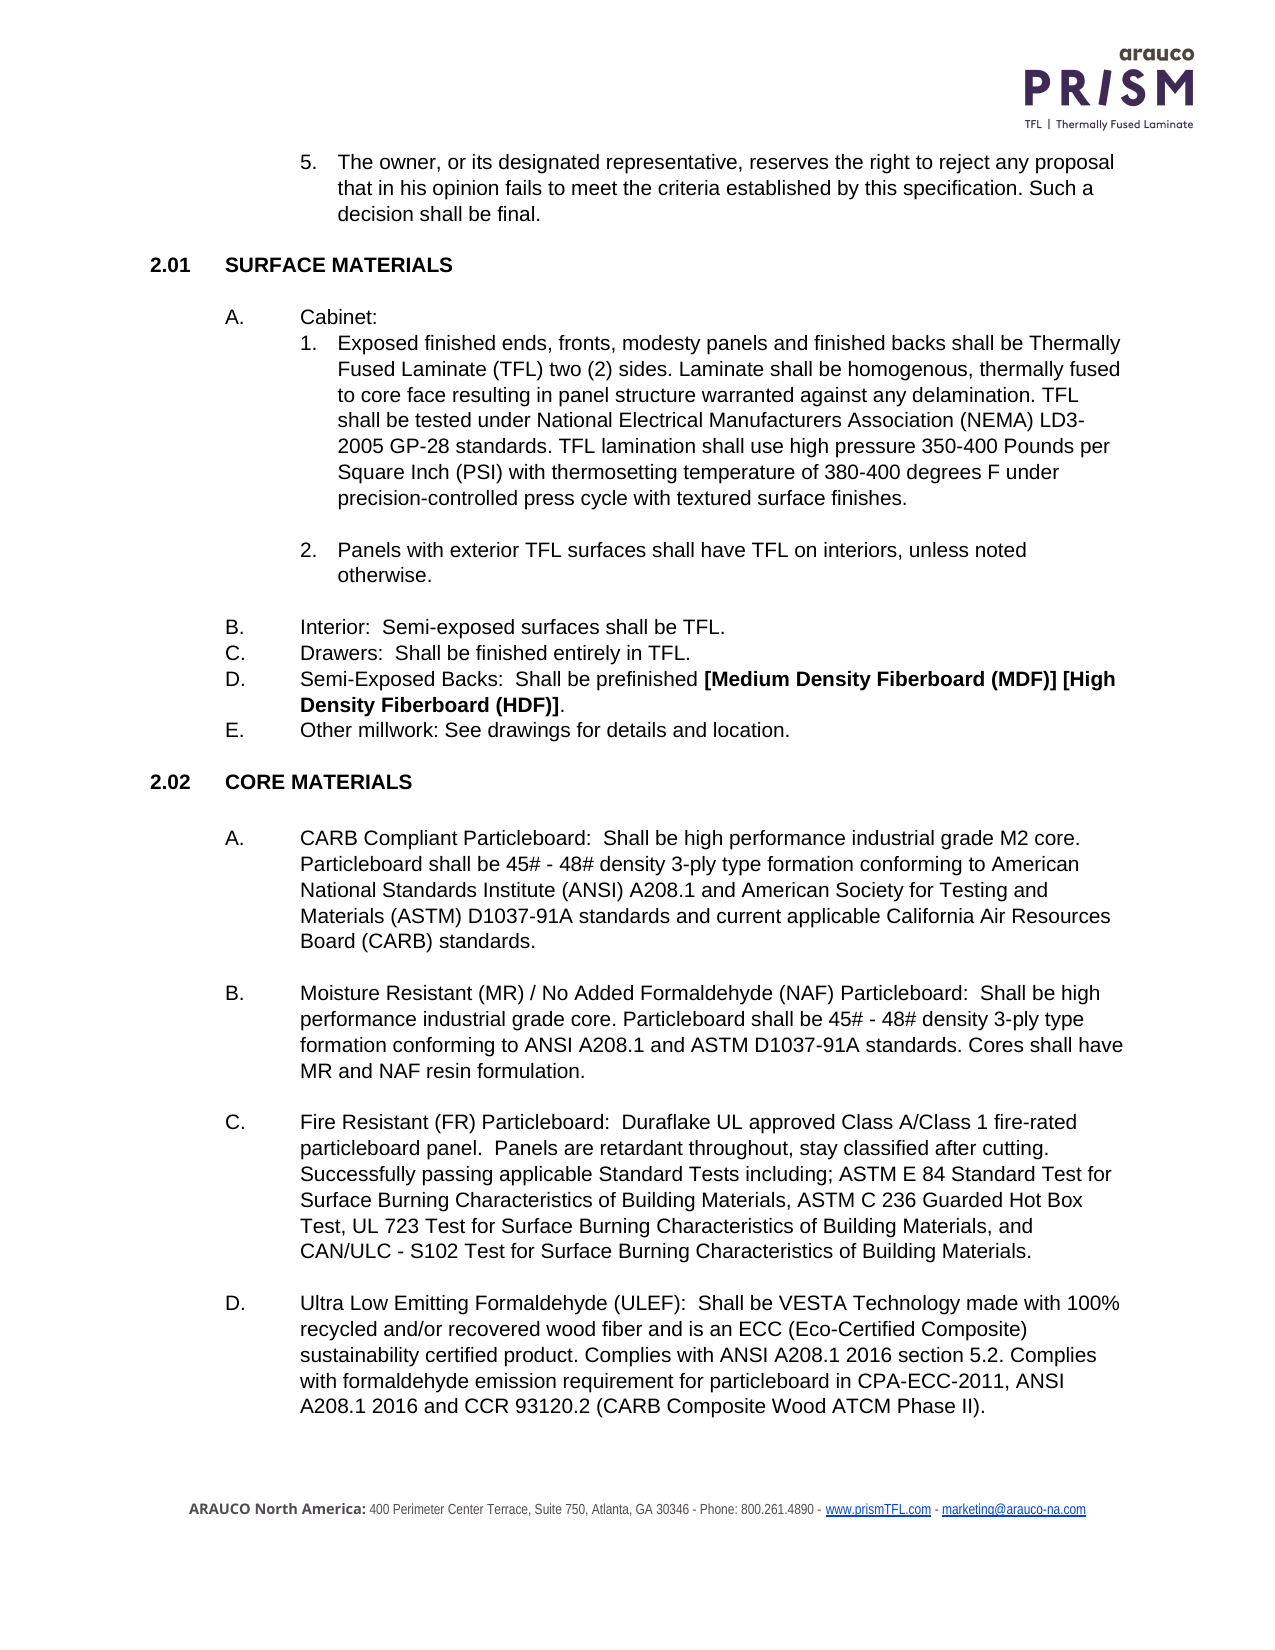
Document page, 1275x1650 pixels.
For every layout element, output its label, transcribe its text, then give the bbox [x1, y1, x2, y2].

list Semi-Exposed Backs: Shall be prefinished [Medium Density Fiberboard (MDF)] [High Density Fiberboard (HDF)]. [225, 667, 1125, 716]
list CARB Compliant Particleboard: Shall be high performance industrial grade M2 core. Particleboard shall be 45# - 48# density 3-ply type formation conforming to American National Standards Institute (ANSI) A208.1 and American Society for Testing and Materials (ASTM) D1037-91A standards and current applicable California Air Resources Board (CARB) standards. [225, 826, 1125, 953]
list Interior: Semi-exposed surfaces shall be TFL. [225, 615, 1125, 639]
list Ultra Low Emitting Formaldehyde (ULEF): Shall be VESTA Technology made with 100% recycled and/or recovered wood fiber and is an ECC (Eco-Certified Composite) sustainability certified product. Complies with ANSI A208.1 2016 section 5.2. Complies with formaldehyde emission requirement for particleboard in CPA-ECC-2011, ANSI A208.1 2016 and CCR 93120.2 (CARB Composite Wood ATCM Phase II). [225, 1291, 1125, 1418]
list The owner, or its designated representative, reserves the right to reject any proposal that in his opinion fails to meet the criteria established by this specification. Such a decision shall be final. [300, 150, 1125, 226]
picture [1020, 45, 1202, 132]
text 2.02 CORE MATERIALS [150, 770, 1125, 794]
list Cabinet: [225, 305, 1125, 329]
text 2.01 SURFACE MATERIALS [150, 253, 1125, 277]
list Panels with exterior TFL surfaces shall have TFL on interiors, unless noted otherwise. [300, 537, 1125, 587]
list Moisture Resistant (MR) / No Added Formaldehyde (NAF) Particleboard: Shall be high performance industrial grade core. Particleboard shall be 45# - 48# density 3-ply type formation conforming to ANSI A208.1 and ASTM D1037-91A standards. Cores shall have MR and NAF resin formulation. [225, 981, 1125, 1082]
list Fire Resistant (FR) Particleboard: Duraflake UL approved Class A/Class 1 fire-rated particleboard panel. Panels are retardant throughout, stay classified after cutting. Successfully passing applicable Standard Tests including; ASTM E 84 Standard Test for Surface Burning Characteristics of Building Materials, ASTM C 236 Guarded Hot Box Test, UL 723 Test for Surface Burning Characteristics of Building Materials, and CAN/ULC - S102 Test for Surface Burning Characteristics of Building Materials. [225, 1110, 1125, 1263]
list Other millwork: See drawings for details and location. [225, 718, 1125, 742]
list Drawers: Shall be finished entirely in TFL. [225, 641, 1125, 665]
list Exposed finished ends, fronts, modesty panels and finished backs shall be Thermally Fused Laminate (TFL) two (2) sides. Laminate shall be homogenous, thermally fused to core face resulting in panel structure warranted against any delamination. TFL shall be tested under National Electrical Manufacturers Association (NEMA) LD3-2005 GP-28 standards. TFL lamination shall use high pressure 350-400 Pounds per Square Inch (PSI) with thermosetting temperature of 380-400 degrees F under precision-controlled press cycle with textured surface finishes. [300, 331, 1125, 510]
